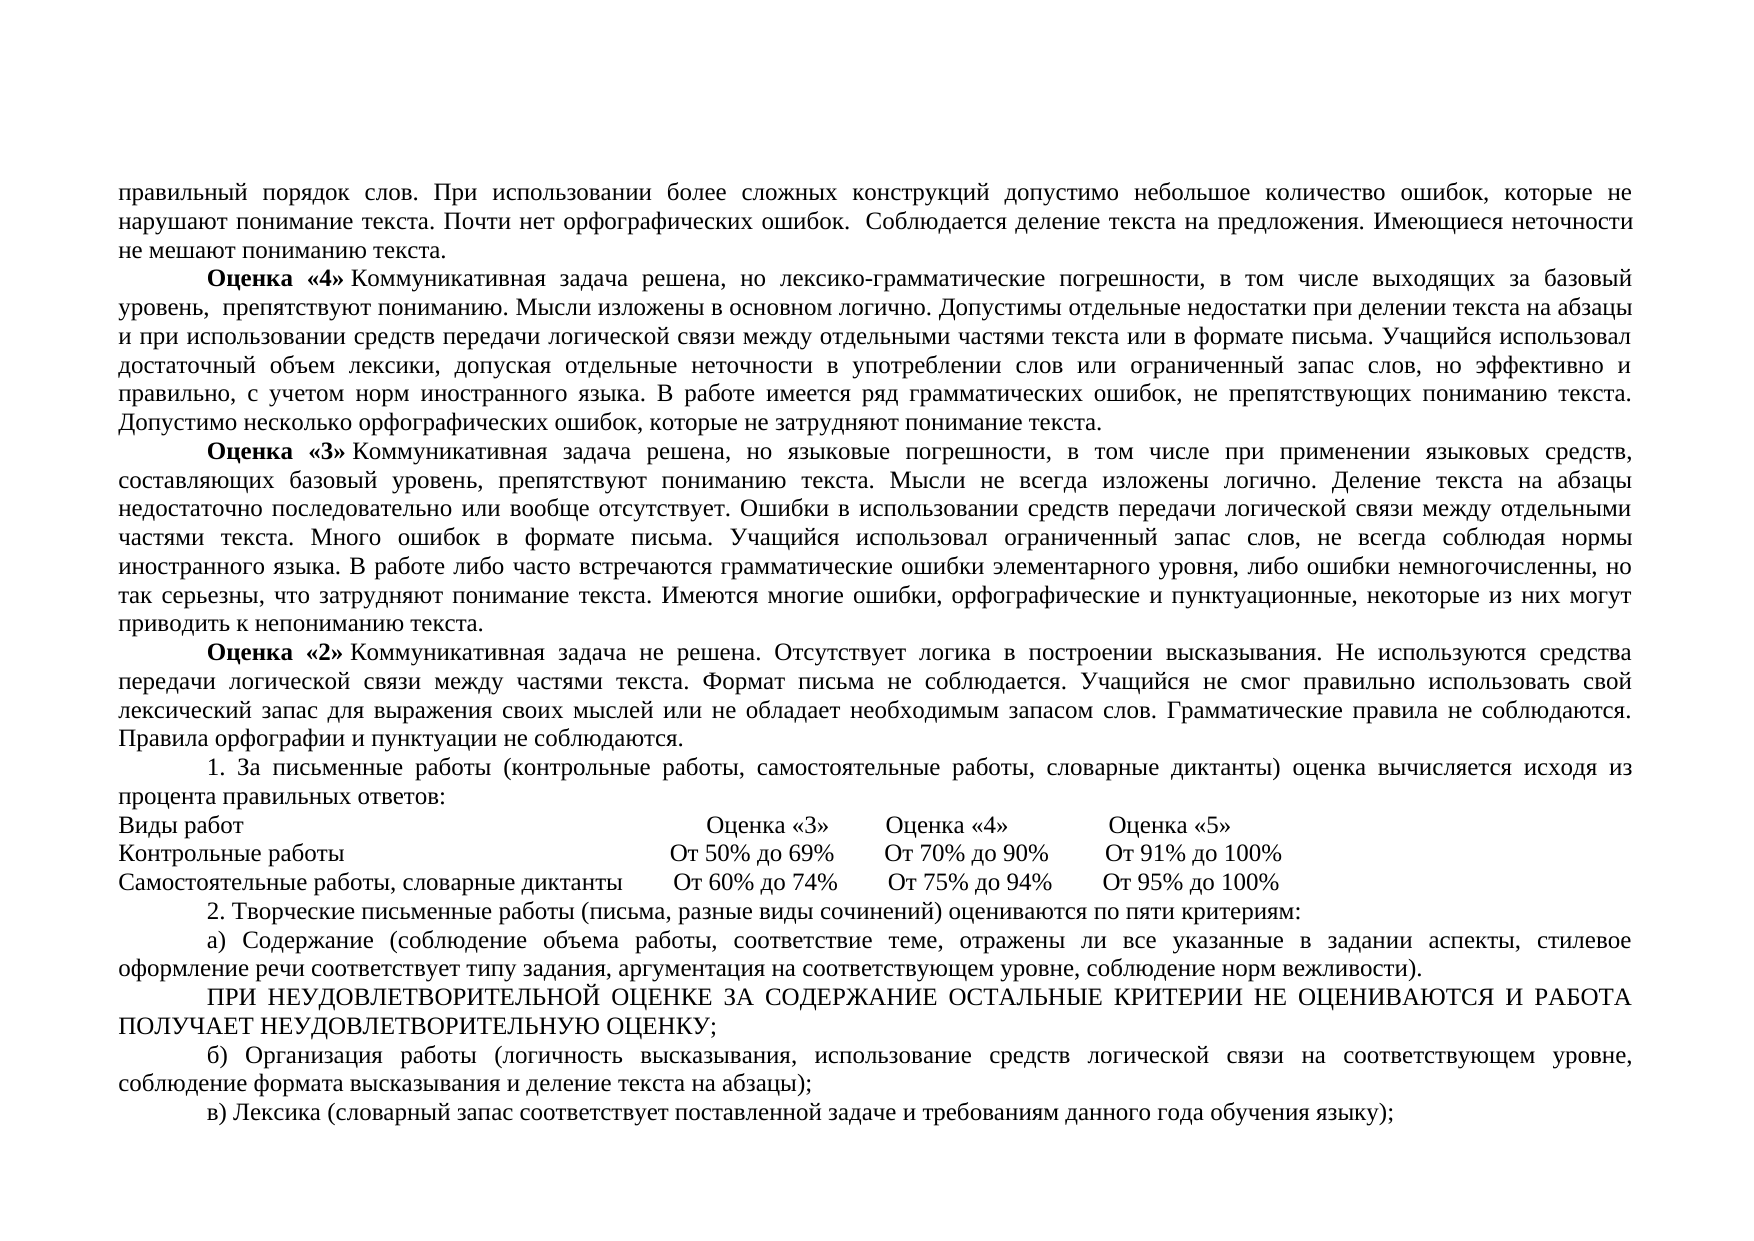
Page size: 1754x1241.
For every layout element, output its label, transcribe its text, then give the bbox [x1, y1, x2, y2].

text 1. За письменные работы (контрольные работы, самостоятельные работы, словарные диктанты) оценка вычисляется исходя из процента правильных ответов: [118, 752, 1634, 810]
text ПРИ НЕУДОВЛЕТВОРИТЕЛЬНОЙ ОЦЕНКЕ ЗА СОДЕРЖАНИЕ ОСТАЛЬНЫЕ КРИТЕРИИ НЕ ОЦЕНИВАЮТСЯ И РАБОТА ПОЛУЧАЕТ НЕУДОВЛЕТВОРИТЕЛЬНУЮ ОЦЕНКУ; [118, 982, 1634, 1040]
text Самостоятельные работы, словарные диктанты От 60% до 74% От 75% до 94% От 95% до 100% [118, 867, 1634, 896]
text а) Содержание (соблюдение объема работы, соответствие теме, отражены ли все указанные в задании аспекты, стилевое оформление речи соответствует типу задания, аргументация на соответствующем уровне, соблюдение норм вежливости). [118, 925, 1634, 982]
text Оценка «4» Коммуникативная задача решена, но лексико-грамматические погрешности, в том числе выходящих за базовый уровень, препятствуют пониманию. Мысли изложены в основном логично. Допустимы отдельные недостатки при делении текста на абзацы и при использовании средств передачи логической связи между отдельными частями текста или в формате письма. Учащийся использовал достаточный объем лексики, допуская отдельные неточности в употреблении слов или ограниченный запас слов, но эффективно и правильно, с учетом норм иностранного языка. В работе имеется ряд грамматических ошибок, не препятствующих пониманию текста. Допустимо несколько орфографических ошибок, которые не затрудняют понимание текста. [118, 263, 1634, 436]
text Оценка «2» Коммуникативная задача не решена. Отсутствует логика в построении высказывания. Не используются средства передачи логической связи между частями текста. Формат письма не соблюдается. Учащийся не смог правильно использовать свой лексический запас для выражения своих мыслей или не обладает необходимым запасом слов. Грамматические правила не соблюдаются. Правила орфографии и пунктуации не соблюдаются. [118, 637, 1634, 752]
text Контрольные работы От 50% до 69% От 70% до 90% От 91% до 100% [118, 838, 1634, 867]
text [118, 177, 1634, 263]
text 2. Творческие письменные работы (письма, разные виды сочинений) оцениваются по пяти критериям: [118, 896, 1634, 925]
text Виды работ Оценка «3» Оценка «4» Оценка «5» [118, 810, 1634, 838]
text Оценка «3» Коммуникативная задача решена, но языковые погрешности, в том числе при применении языковых средств, составляющих базовый уровень, препятствуют пониманию текста. Мысли не всегда изложены логично. Деление текста на абзацы недостаточно последовательно или вообще отсутствует. Ошибки в использовании средств передачи логической связи между отдельными частями текста. Много ошибок в формате письма. Учащийся использовал ограниченный запас слов, не всегда соблюдая нормы иностранного языка. В работе либо часто встречаются грамматические ошибки элементарного уровня, либо ошибки немногочисленны, но так серьезны, что затрудняют понимание текста. Имеются многие ошибки, орфографические и пунктуационные, некоторые из них могут приводить к непониманию текста. [118, 436, 1634, 637]
text в) Лексика (словарный запас соответствует поставленной задаче и требованиям данного года обучения языку); [118, 1097, 1634, 1126]
text б) Организация работы (логичность высказывания, использование средств логической связи на соответствующем уровне, соблюдение формата высказывания и деление текста на абзацы); [118, 1040, 1634, 1097]
